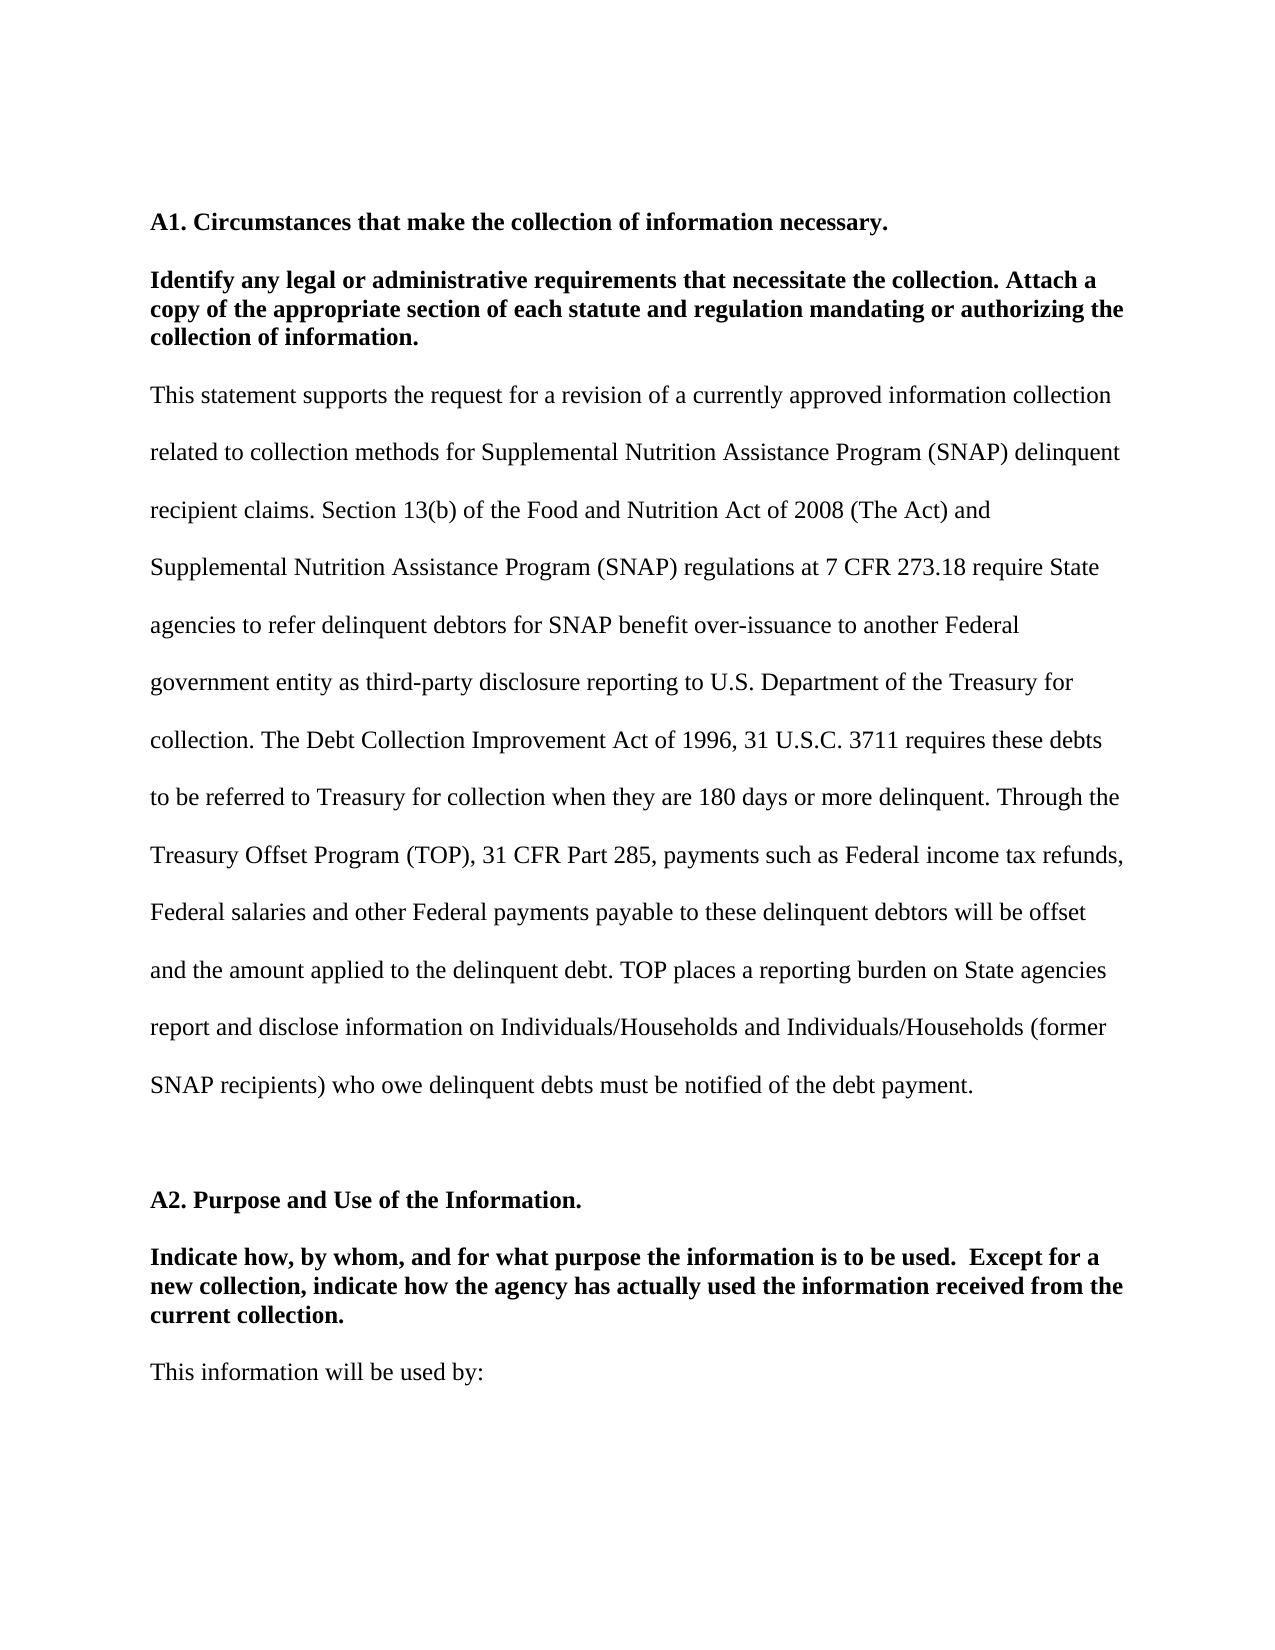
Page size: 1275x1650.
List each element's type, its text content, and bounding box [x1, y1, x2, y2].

subtitle A2. Purpose and Use of the Information. [150, 1185, 1125, 1214]
text This statement supports the request for a revision of a currently approved information collection related to collection methods for Supplemental Nutrition Assistance Program (SNAP) delinquent recipient claims. Section 13(b) of the Food and Nutrition Act of 2008 (The Act) and Supplemental Nutrition Assistance Program (SNAP) regulations at 7 CFR 273.18 require State agencies to refer delinquent debtors for SNAP benefit over-issuance to another Federal government entity as third-party disclosure reporting to U.S. Department of the Treasury for collection. The Debt Collection Improvement Act of 1996, 31 U.S.C. 3711 requires these debts to be referred to Treasury for collection when they are 180 days or more delinquent. Through the Treasury Offset Program (TOP), 31 CFR Part 285, payments such as Federal income tax refunds, Federal salaries and other Federal payments payable to these delinquent debtors will be offset and the amount applied to the delinquent debt. TOP places a reporting burden on State agencies report and disclose information on Individuals/Households and Individuals/Households (former SNAP recipients) who owe delinquent debts must be notified of the debt payment. [150, 380, 1125, 1099]
subtitle A1. Circumstances that make the collection of information necessary. [150, 207, 1125, 236]
text Indicate how, by whom, and for what purpose the information is to be used. Except for a new collection, indicate how the agency has actually used the information received from the current collection. [150, 1242, 1125, 1329]
text This information will be used by: [150, 1357, 1125, 1386]
text Identify any legal or administrative requirements that necessitate the collection. Attach a copy of the appropriate section of each statute and regulation mandating or authorizing the collection of information. [150, 265, 1125, 351]
